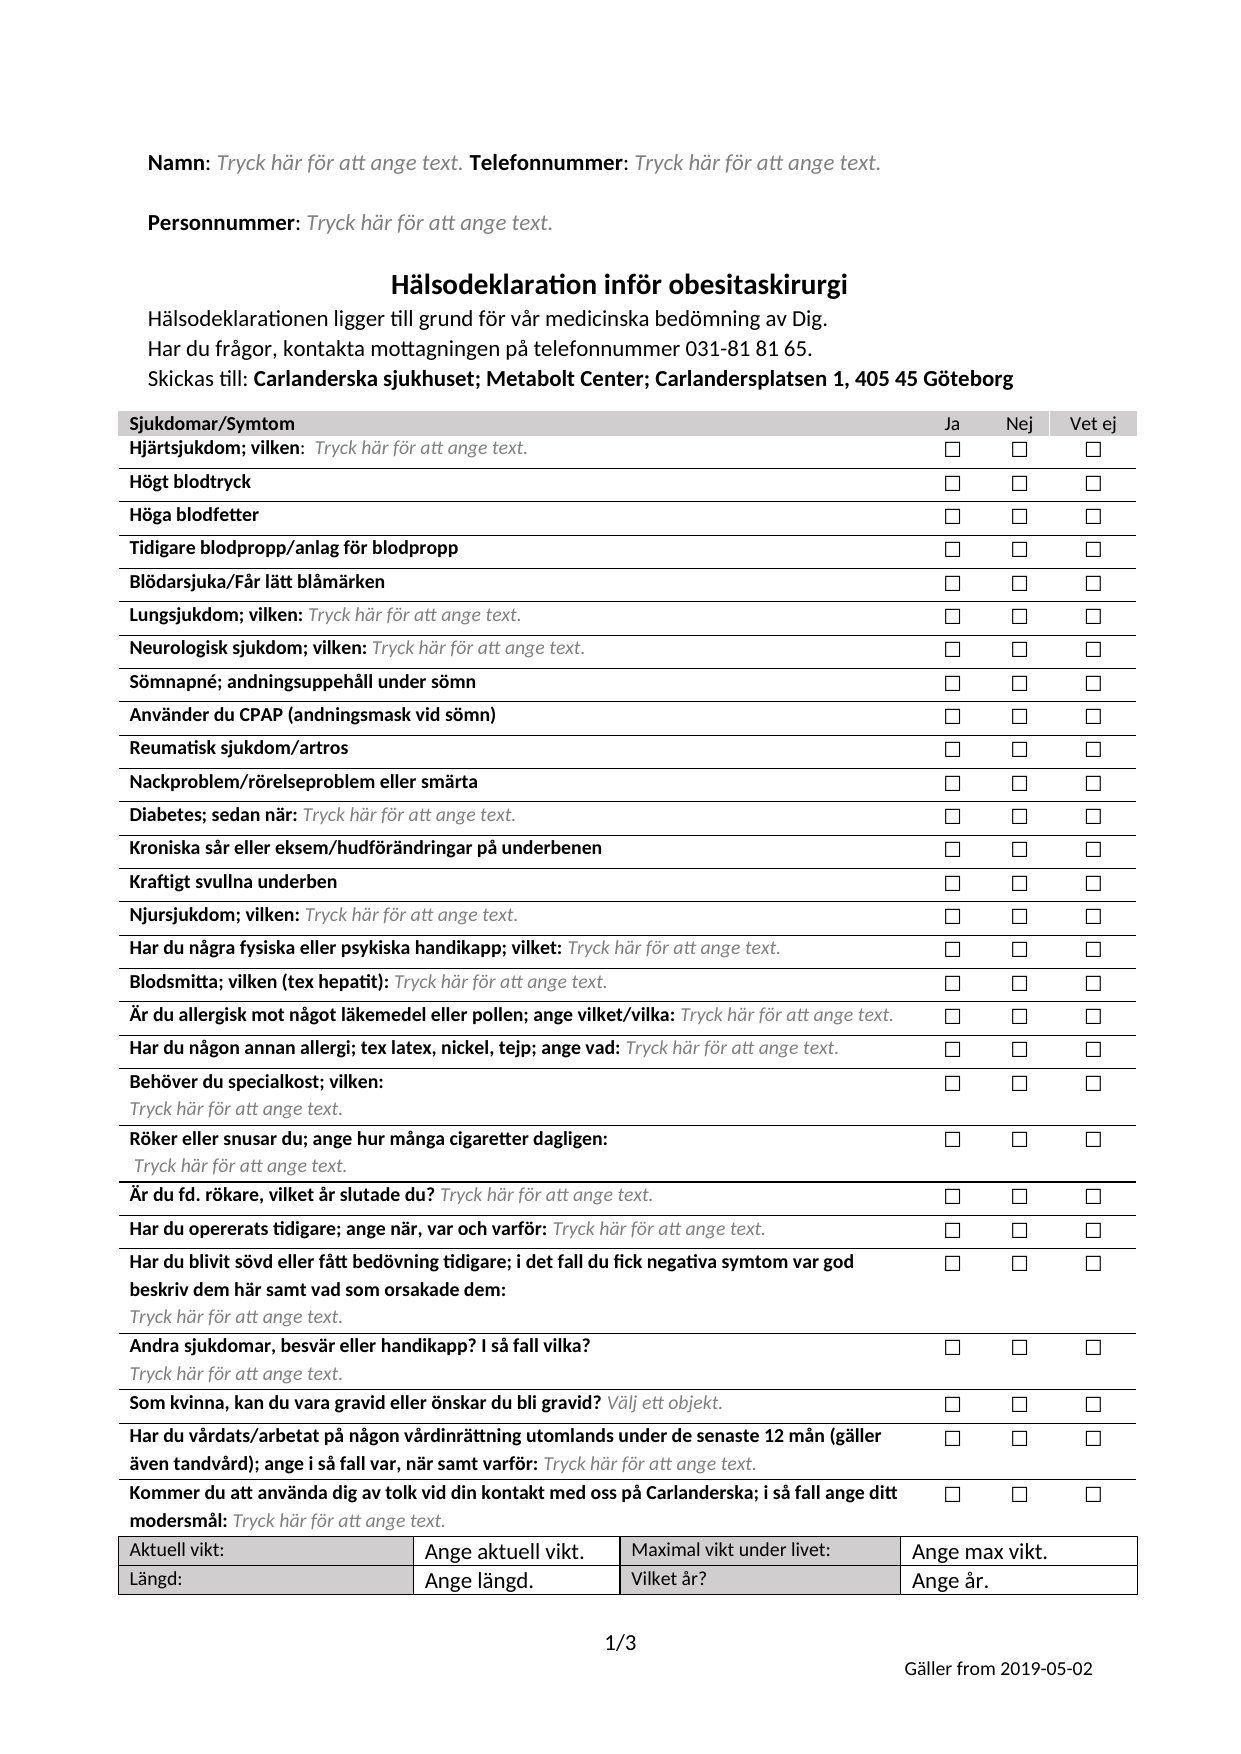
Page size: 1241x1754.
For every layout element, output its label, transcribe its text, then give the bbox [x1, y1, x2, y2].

table_header Nej [989, 411, 1049, 436]
table_cell Blödarsjuka/Får lätt blåmärken [118, 568, 915, 601]
table_cell Lungsjukdom; vilken: [118, 601, 915, 634]
table_cell Reumatisk sjukdom/artros [118, 735, 915, 768]
table_cell Har du vårdats/arbetat på någon vårdinrättning utomlands under de senaste 12 mån (gäller även tandvård); ange i så fall var, när samt varför: [118, 1423, 915, 1479]
table_cell Röker eller snusar du; ange hur många cigaretter dagligen: [118, 1125, 915, 1181]
table_cell Längd: [119, 1566, 413, 1594]
table_cell Är du allergisk mot något läkemedel eller pollen; ange vilket/vilka: [118, 1001, 915, 1034]
table_cell Har du någon annan allergi; tex latex, nickel, tejp; ange vad: [118, 1035, 915, 1068]
table_cell Som kvinna, kan du vara gravid eller önskar du bli gravid? [118, 1389, 915, 1423]
table_cell Aktuell vikt: [119, 1537, 413, 1565]
table_cell Sömnapné; andningsuppehåll under sömn [118, 668, 915, 701]
table_cell Kroniska sår eller eksem/hudförändringar på underbenen [118, 835, 915, 868]
table_cell Behöver du specialkost; vilken: [118, 1068, 915, 1124]
table_cell Höga blodfetter [118, 501, 915, 534]
table_header Vet ej [1050, 411, 1137, 436]
table_cell Njursjukdom; vilken: [118, 901, 915, 934]
table_header Ja [915, 411, 989, 436]
table_cell Använder du CPAP (andningsmask vid sömn) [118, 701, 915, 734]
table_cell Blodsmitta; vilken (tex hepatit): [118, 968, 915, 1001]
table_cell Har du opererats tidigare; ange när, var och varför: [118, 1215, 915, 1248]
table_cell Vilket år? [621, 1566, 900, 1594]
table_cell Tidigare blodpropp/anlag för blodpropp [118, 535, 915, 568]
table_cell Har du blivit sövd eller fått bedövning tidigare; i det fall du fick negativa symtom var god beskriv dem här samt vad som orsakade dem: [118, 1248, 915, 1332]
table_cell Andra sjukdomar, besvär eller handikapp? I så fall vilka? [118, 1333, 915, 1389]
text Namn: Telefonnummer: Personnummer: Hälsodeklaration inför obesitaskirurgi Hälsodeklarationen ligger till grund för vår medicinska bedömning av Dig. Har du frågor, kontakta mottagningen på telefonnummer 031-81 81 65. Skickas till: Carlanderska sjukhuset; Metabolt Center; Carlandersplatsen 1, 405 45 Göteborg [148, 148, 1093, 392]
table_cell Nackproblem/rörelseproblem eller smärta [118, 768, 915, 801]
table_cell Högt blodtryck [118, 468, 915, 501]
table_cell Är du fd. rökare, vilket år slutade du? [118, 1181, 915, 1215]
table_cell Maximal vikt under livet: [621, 1537, 900, 1565]
table_cell Diabetes; sedan när: [118, 801, 915, 834]
table_header Sjukdomar/Symtom [118, 411, 915, 436]
table_cell Kraftigt svullna underben [118, 868, 915, 901]
table_cell Har du några fysiska eller psykiska handikapp; vilket: [118, 935, 915, 968]
table_cell Hjärtsjukdom; vilken: [118, 436, 915, 468]
table_cell Kommer du att använda dig av tolk vid din kontakt med oss på Carlanderska; i så fall ange ditt modersmål: [118, 1479, 915, 1536]
table_cell Neurologisk sjukdom; vilken: [118, 635, 915, 668]
